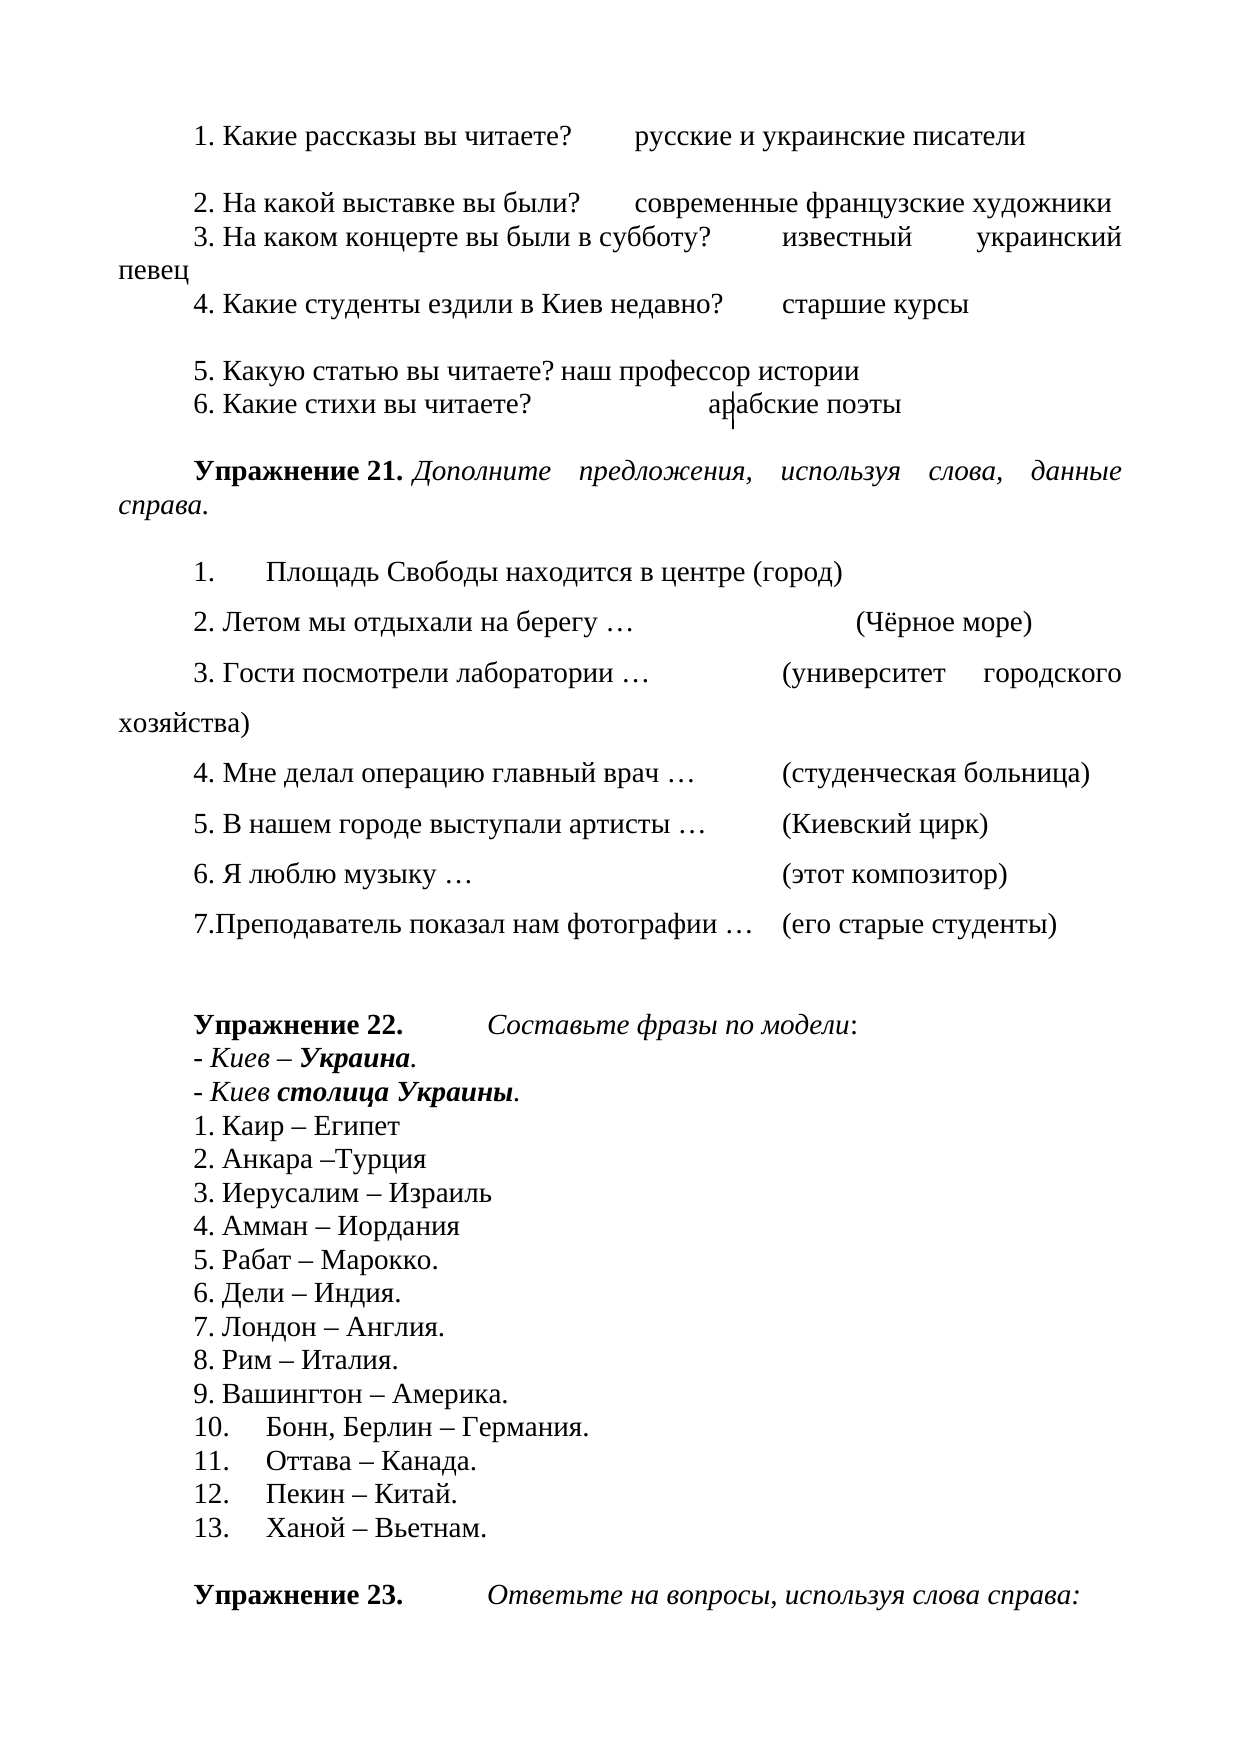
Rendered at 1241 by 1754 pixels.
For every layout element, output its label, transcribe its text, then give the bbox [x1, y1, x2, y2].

text Упражнение 23. Ответьте на вопросы, используя слова справа: [118, 1577, 1122, 1611]
list Анкара –Турция [118, 1141, 1122, 1175]
text 2. Летом мы отдыхали на берегу … (Чёрное море) [118, 604, 1122, 638]
list Ханой – Вьетнам. [118, 1510, 1122, 1544]
text Упражнение 22. Составьте фразы по модели: [118, 1007, 1122, 1041]
text 4. Мне делал операцию главный врач … (студенческая больница) [118, 755, 1122, 789]
text 6. Какие стихи вы читаете? арабские поэты [118, 386, 1122, 420]
list Вашингтон – Америка. [118, 1376, 1122, 1409]
text 1. Какие рассказы вы читаете? русские и украинские писатели [118, 118, 1122, 152]
text 5. В нашем городе выступали артисты … (Киевский цирк) [118, 806, 1122, 839]
text 5. Какую статью вы читаете? наш профессор истории [118, 353, 1122, 386]
text 6. Я люблю музыку … (этот композитор) [118, 856, 1122, 889]
list Рим – Италия. [118, 1342, 1122, 1376]
text 2. На какой выставке вы были? современные французские художники [118, 185, 1122, 219]
list Рабат – Марокко. [118, 1242, 1122, 1275]
list Дели – Индия. [118, 1275, 1122, 1309]
text - Киев столица Украины. [118, 1074, 1122, 1108]
list 7.Преподаватель показал нам фотографии … (его старые студенты) [118, 906, 1122, 940]
list Лондон – Англия. [118, 1309, 1122, 1342]
list Бонн, Берлин – Германия. [118, 1409, 1122, 1443]
list Оттава – Канада. [118, 1443, 1122, 1477]
list Каир – Египет [118, 1108, 1122, 1141]
text - Киев – Украина. [118, 1041, 1122, 1074]
list Площадь Свободы находится в центре (город) [118, 554, 1122, 588]
text 3. Гости посмотрели лаборатории … (университет городского хозяйства) [118, 655, 1122, 739]
text Упражнение 21. Дополните предложения, используя слова, данные справа. [118, 453, 1122, 521]
list Амман – Иордания [118, 1208, 1122, 1242]
list Пекин – Китай. [118, 1477, 1122, 1510]
text 3. На каком концерте вы были в субботу? известный украинский певец [118, 219, 1122, 286]
text 4. Какие студенты ездили в Киев недавно? старшие курсы [118, 286, 1122, 319]
list Иерусалим – Израиль [118, 1175, 1122, 1208]
